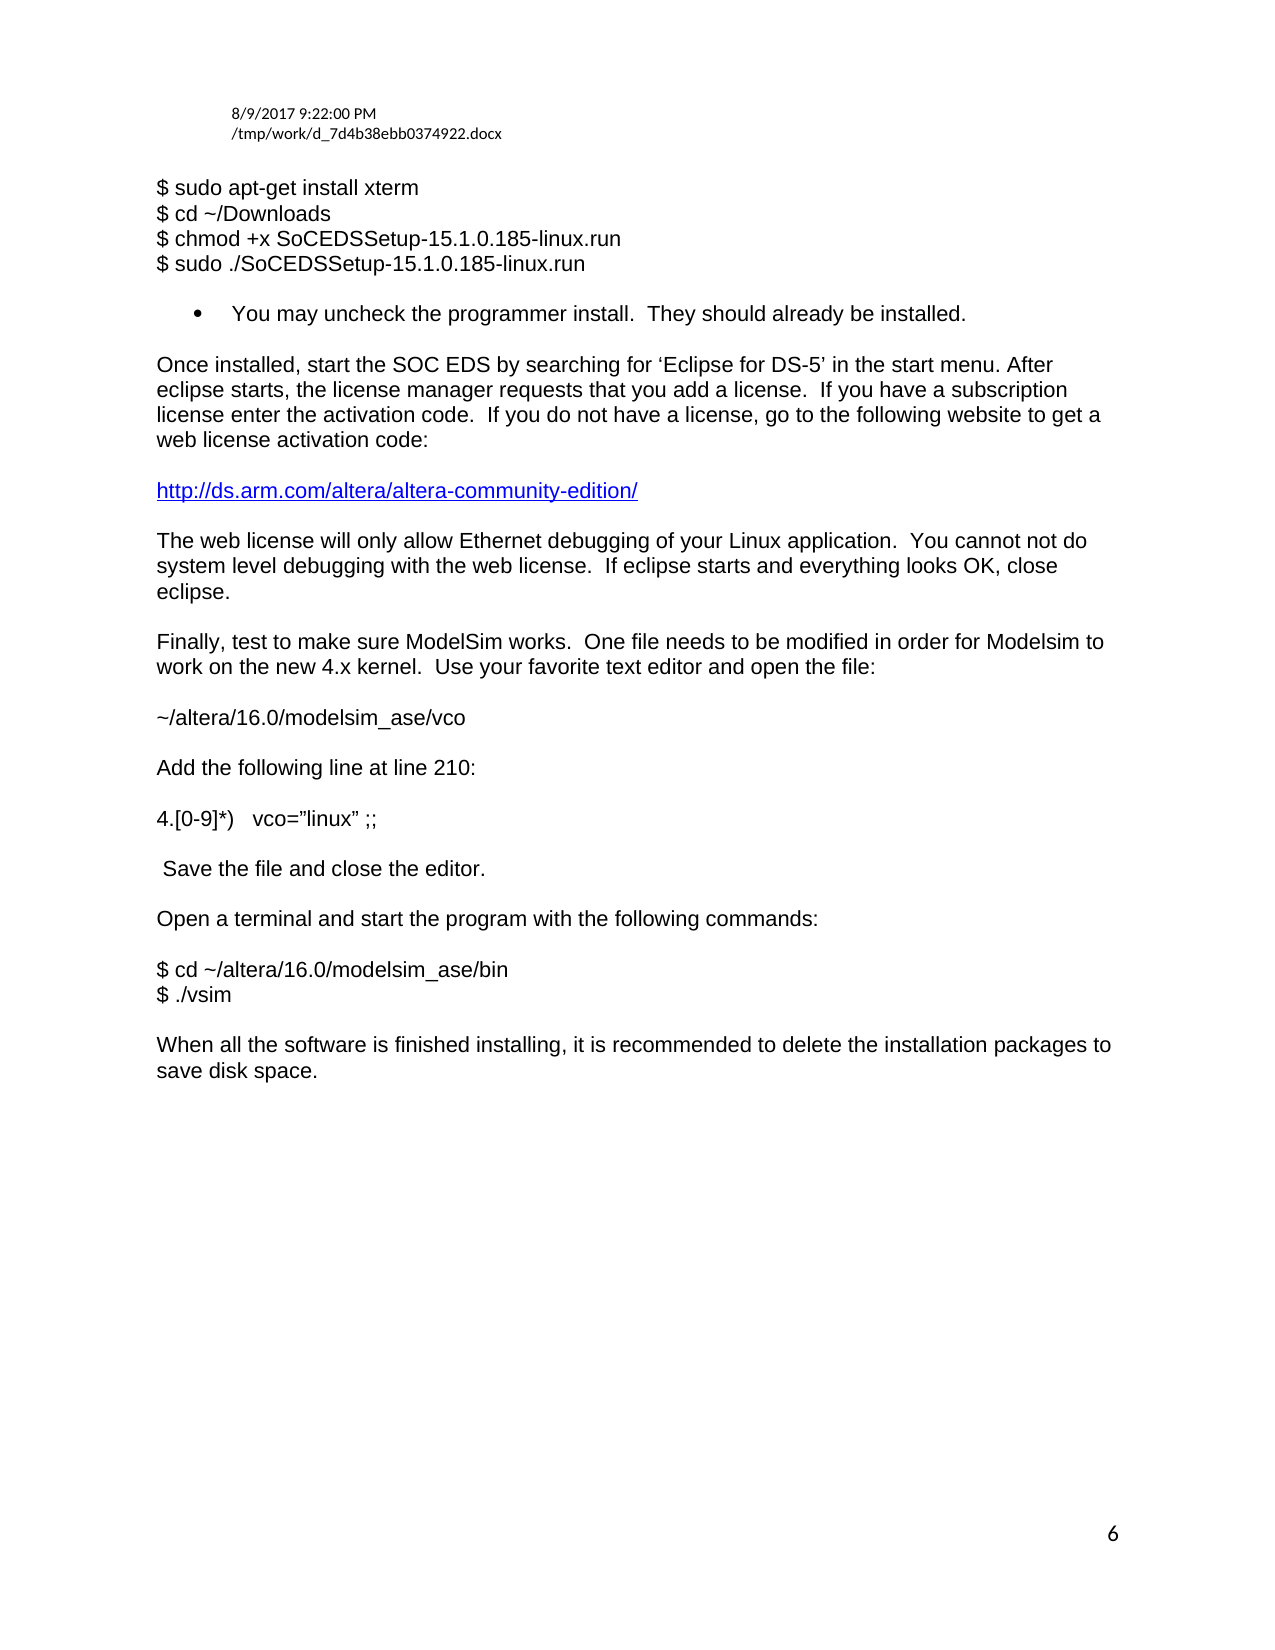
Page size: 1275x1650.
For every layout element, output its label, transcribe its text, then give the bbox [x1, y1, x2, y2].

text $ sudo apt-get install xterm [156, 175, 1118, 200]
text When all the software is finished installing, it is recommended to delete the installation packages to save disk space. [156, 1032, 1118, 1083]
text Save the file and close the editor. [156, 856, 1118, 881]
text $ cd ~/Downloads [156, 200, 1118, 226]
text Finally, test to make sure ModelSim works. One file needs to be modified in order for Modelsim to work on the new 4.x kernel. Use your favorite text editor and open the file: [156, 629, 1118, 679]
text http://ds.arm.com/altera/altera-community-edition/ [156, 478, 1118, 503]
text Once installed, start the SOC EDS by searching for ‘Eclipse for DS-5’ in the start menu. After eclipse starts, the license manager requests that you add a license. If you have a subscription license enter the activation code. If you do not have a license, go to the following website to get a web license activation code: [156, 352, 1118, 452]
list You may uncheck the programmer install. They should already be installed. [194, 301, 1118, 326]
text $ sudo ./SoCEDSSetup-15.1.0.185-linux.run [156, 251, 1118, 276]
text $ cd ~/altera/16.0/modelsim_ase/bin [156, 957, 1118, 982]
text ~/altera/16.0/modelsim_ase/vco [156, 704, 1118, 730]
text Add the following line at line 210: [156, 755, 1118, 780]
text $ chmod +x SoCEDSSetup-15.1.0.185-linux.run [156, 226, 1118, 251]
text Open a terminal and start the program with the following commands: [156, 906, 1118, 931]
text $ ./vsim [156, 982, 1118, 1007]
text The web license will only allow Ethernet debugging of your Linux application. You cannot not do system level debugging with the web license. If eclipse starts and everything looks OK, close eclipse. [156, 528, 1118, 604]
text 4.[0-9]*) vco=”linux” ;; [156, 805, 1118, 831]
